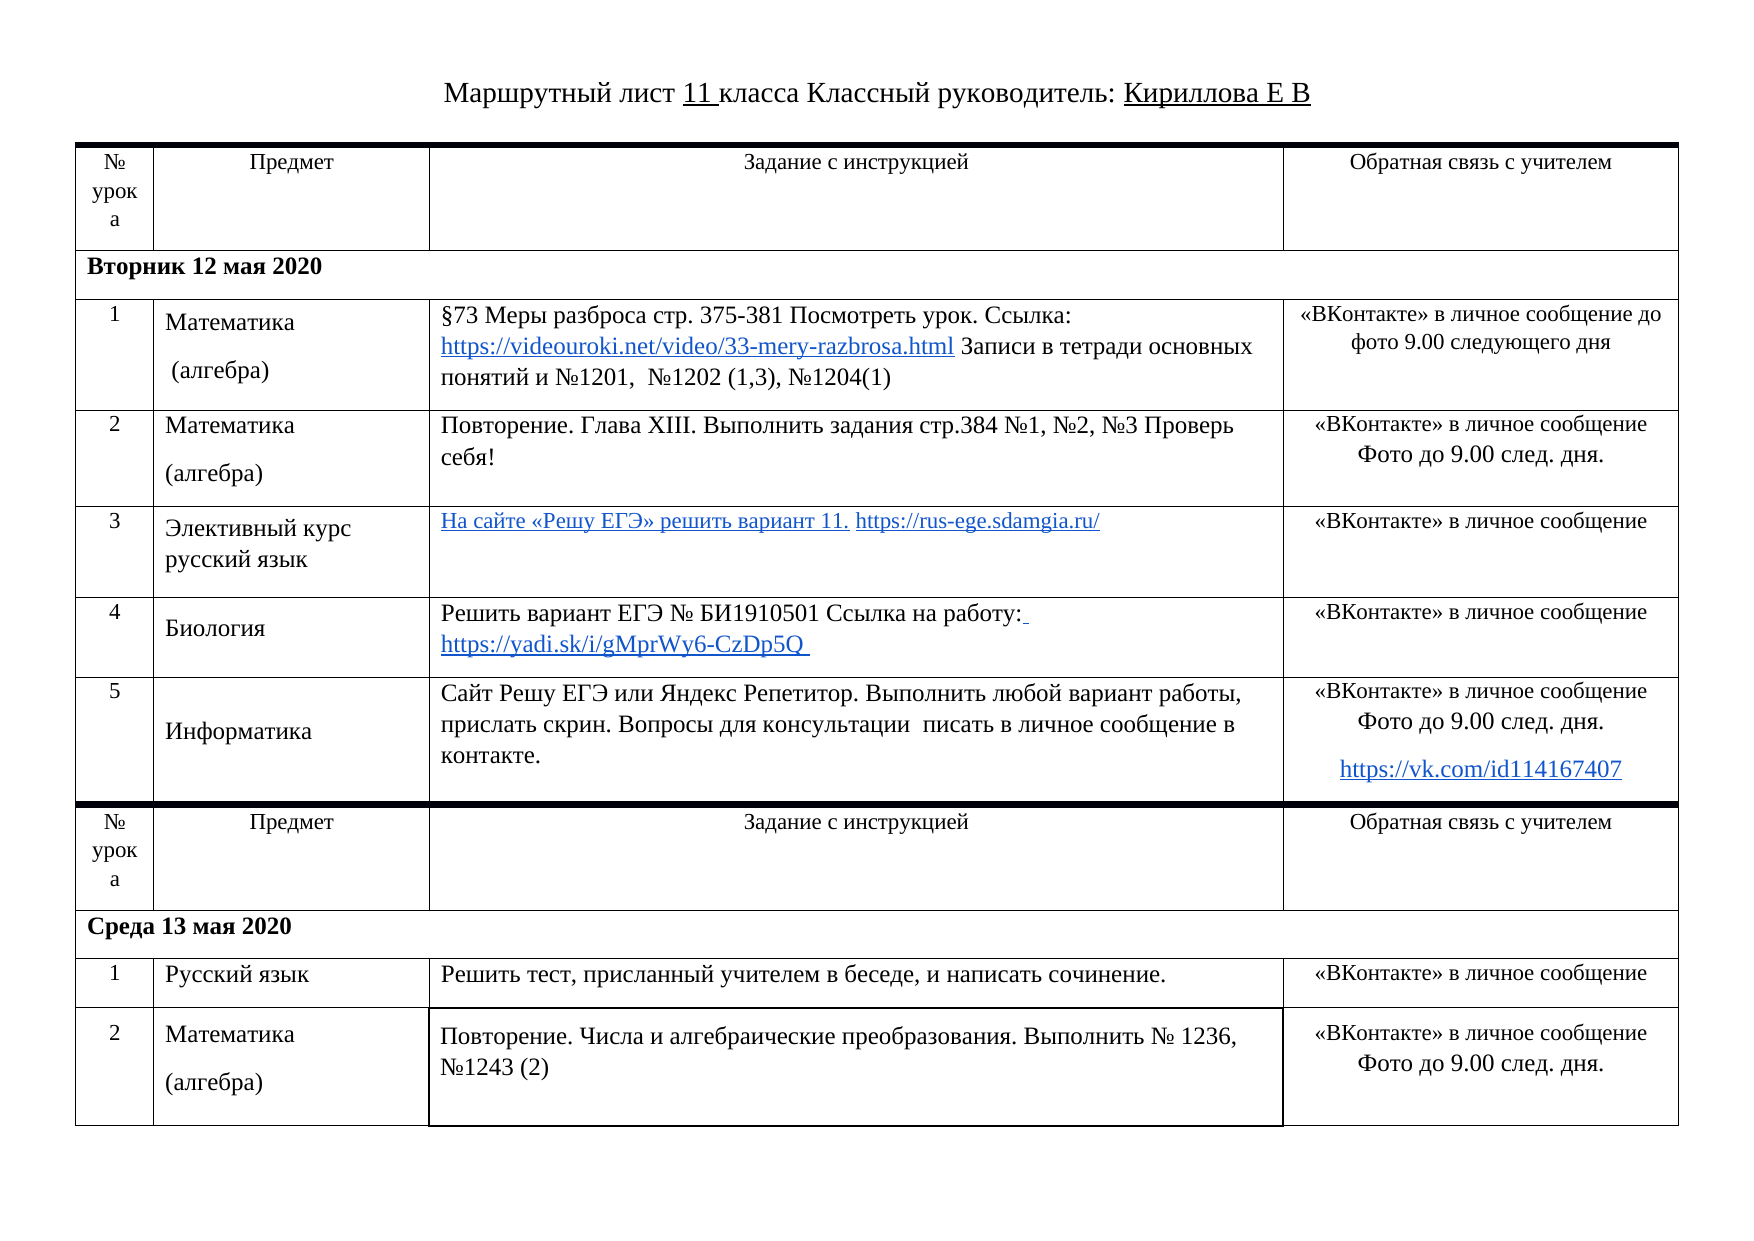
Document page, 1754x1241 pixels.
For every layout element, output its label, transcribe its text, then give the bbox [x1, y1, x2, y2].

table_cell Задание с инструкцией [430, 808, 1283, 910]
table_cell 1 [76, 959, 153, 1007]
table_cell Математика (алгебра) [154, 1008, 428, 1125]
table_cell Повторение. Числа и алгебраические преобразования. Выполнить № 1236, №1243 (2) [430, 1009, 1282, 1125]
table_cell 2 [76, 411, 153, 506]
table_header Задание с инструкцией [430, 148, 1283, 250]
table_cell 4 [76, 598, 153, 677]
table_cell Математика (алгебра) [154, 300, 429, 409]
table_cell «ВКонтакте» в личное сообщение Фото до 9.00 след. дня. https://vk.com/id114167407 [1284, 678, 1678, 801]
table_cell Повторение. Глава XIII. Выполнить задания стр.384 №1, №2, №3 Проверь себя! [430, 411, 1283, 506]
text Маршрутный лист 11 класса Классный руководитель: Кириллова Е В [75, 75, 1679, 108]
table_cell Элективный курс русский язык [154, 507, 429, 597]
table_cell Сайт Решу ЕГЭ или Яндекс Репетитор. Выполнить любой вариант работы, прислать скрин. Вопросы для консультации писать в личное сообщение в контакте. [430, 678, 1283, 801]
table_cell Вторник 12 мая 2020 [76, 251, 1678, 299]
table_cell «ВКонтакте» в личное сообщение [1284, 598, 1678, 677]
table_cell Решить тест, присланный учителем в беседе, и написать сочинение. [430, 959, 1283, 1007]
table_cell §73 Меры разброса стр. 375-381 Посмотреть урок. Ссылка: https://videouroki.net/video/33-mery-razbrosa.html Записи в тетради основных понятий и №1201, №1202 (1,3), №1204(1) [430, 300, 1283, 409]
table_cell «ВКонтакте» в личное сообщение [1284, 959, 1678, 1007]
table_cell «ВКонтакте» в личное сообщение Фото до 9.00 след. дня. [1284, 411, 1678, 506]
table_cell Среда 13 мая 2020 [76, 911, 1678, 958]
table_cell Биология [154, 598, 429, 677]
table_header № урока [76, 148, 153, 250]
table_cell Предмет [154, 808, 429, 910]
table_cell 2 [76, 1008, 153, 1125]
table_header Обратная связь с учителем [1284, 148, 1678, 250]
table_cell Русский язык [154, 959, 429, 1007]
table_cell «ВКонтакте» в личное сообщение до фото 9.00 следующего дня [1284, 300, 1678, 409]
table_cell № урока [76, 808, 153, 910]
table_cell Математика (алгебра) [154, 411, 429, 506]
table_cell 3 [76, 507, 153, 597]
table_cell На сайте «Решу ЕГЭ» решить вариант 11. https://rus-ege.sdamgia.ru/ [430, 507, 1283, 597]
table_cell 1 [76, 300, 153, 409]
table_cell Информатика [154, 678, 429, 801]
table_cell Обратная связь с учителем [1284, 808, 1678, 910]
table_cell Решить вариант ЕГЭ № БИ1910501 Ссылка на работу: https://yadi.sk/i/gMprWy6-CzDp5Q [430, 598, 1283, 677]
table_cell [1284, 1008, 1678, 1125]
table_cell 5 [76, 678, 153, 801]
table_cell «ВКонтакте» в личное сообщение [1284, 507, 1678, 597]
table_header Предмет [154, 148, 429, 250]
